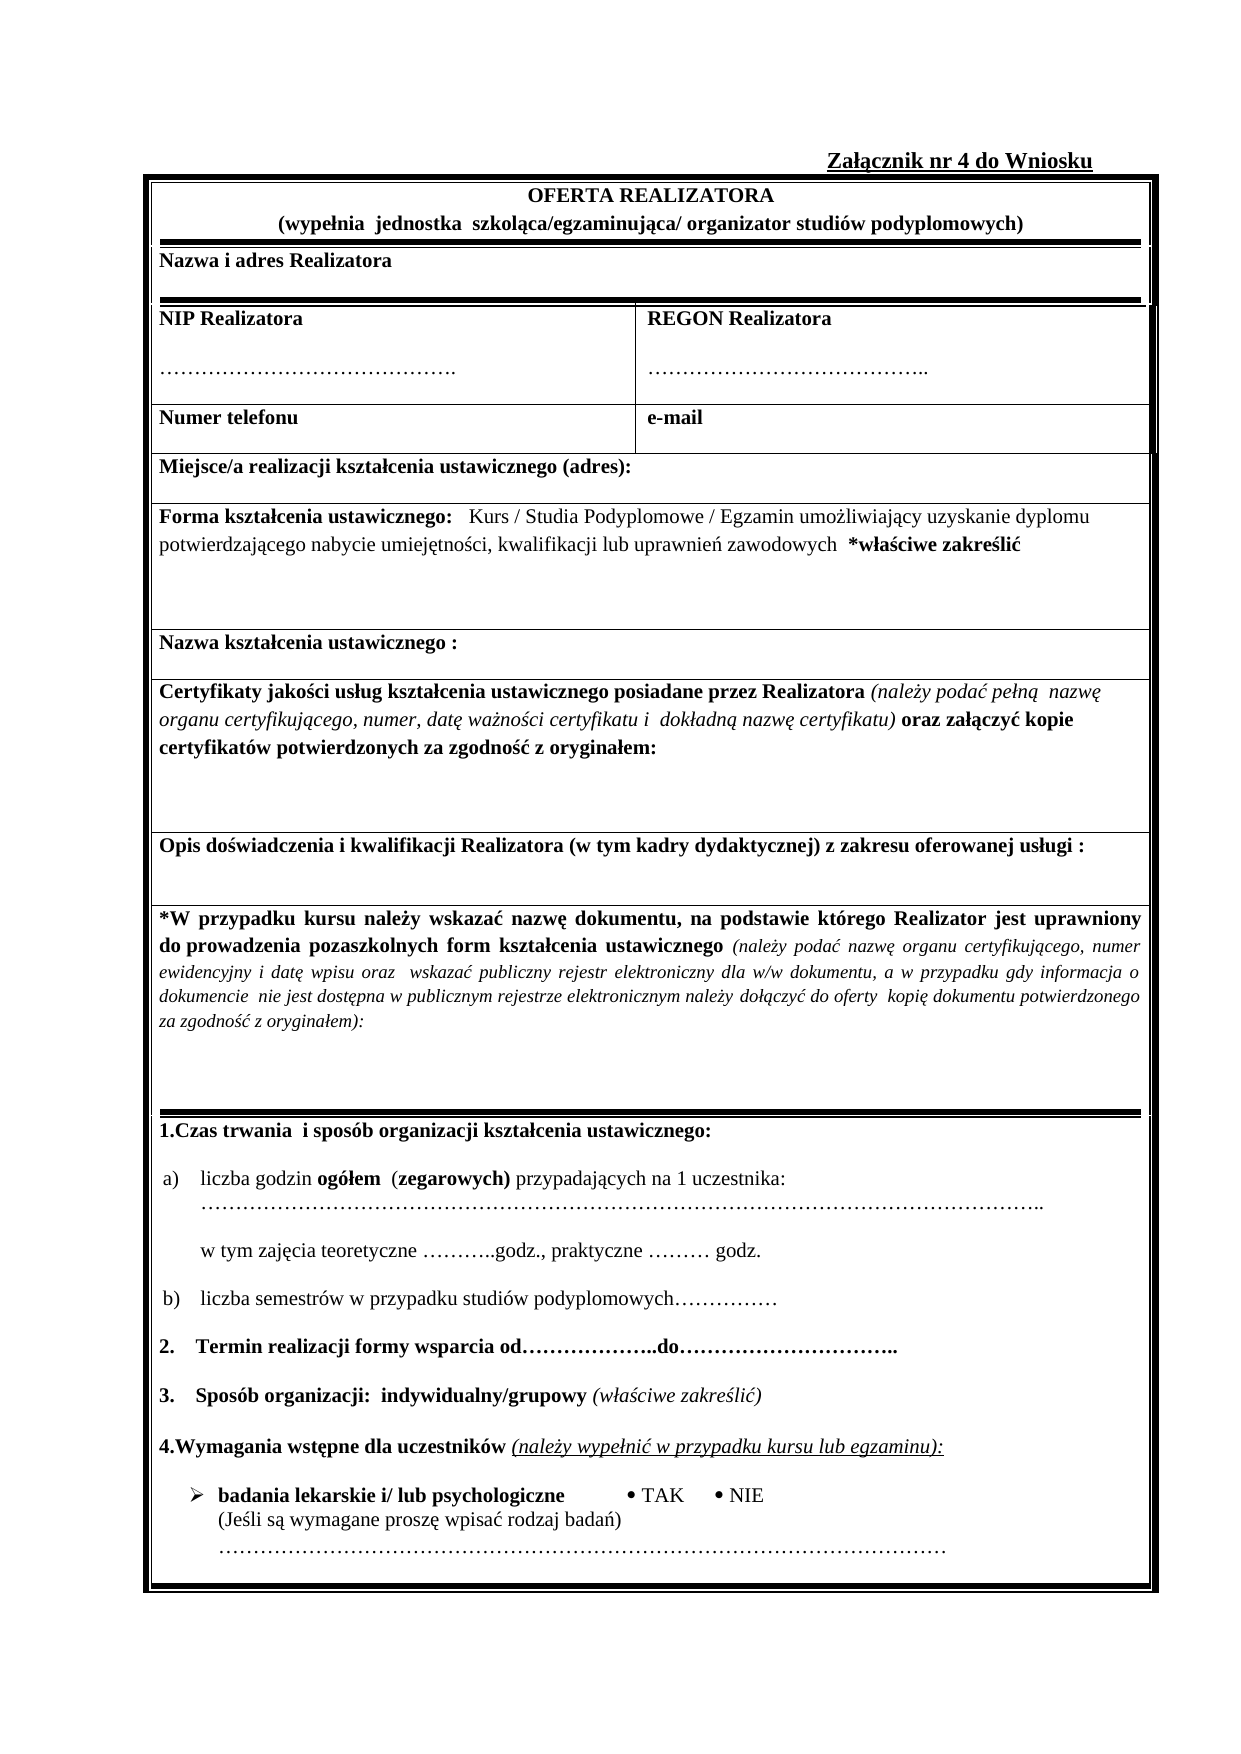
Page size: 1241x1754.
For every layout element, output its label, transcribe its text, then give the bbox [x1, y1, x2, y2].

table_header OFERTA REALIZATORA (wypełnia jednostka szkoląca/egzaminująca/ organizator studiów podyplomowych) [152, 183, 1149, 239]
table_cell Opis doświadczenia i kwalifikacji Realizatora (w tym kadry dydaktycznej) z zakresu oferowanej usługi : [152, 833, 1149, 905]
text Załącznik nr 4 do Wniosku [192, 148, 1093, 174]
table_cell NIP Realizatora ……………………………………. [149, 297, 635, 403]
table_cell e-mail [636, 405, 1149, 453]
table_cell Nazwa kształcenia ustawicznego : [152, 630, 1149, 678]
table_cell Forma kształcenia ustawicznego: Kurs / Studia Podyplomowe / Egzamin umożliwiający uzyskanie dyplomu potwierdzającego nabycie umiejętności, kwalifikacji lub uprawnień zawodowych *właściwe zakreślić [152, 504, 1149, 629]
table_cell REGON Realizatora ………………………………….. [636, 297, 1152, 403]
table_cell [149, 1109, 1152, 1583]
table_cell *W przypadku kursu należy wskazać nazwę dokumentu, na podstawie którego Realizator jest uprawniony do prowadzenia pozaszkolnych form kształcenia ustawicznego (należy podać nazwę organu certyfikującego, numer ewidencyjny i datę wpisu oraz wskazać publiczny rejestr elektroniczny dla w/w dokumentu, a w przypadku gdy informacja o dokumencie nie jest dostępna w publicznym rejestrze elektronicznym należy dołączyć do oferty kopię dokumentu potwierdzonego za zgodność z oryginałem): [152, 906, 1149, 1108]
table_cell Certyfikaty jakości usług kształcenia ustawicznego posiadane przez Realizatora (należy podać pełną nazwę organu certyfikującego, numer, datę ważności certyfikatu i dokładną nazwę certyfikatu) oraz załączyć kopie certyfikatów potwierdzonych za zgodność z oryginałem: [152, 680, 1149, 832]
table_cell Nazwa i adres Realizatora [149, 239, 1152, 297]
table_cell Numer telefonu [152, 405, 635, 453]
table_cell Miejsce/a realizacji kształcenia ustawicznego (adres): [152, 454, 1149, 503]
